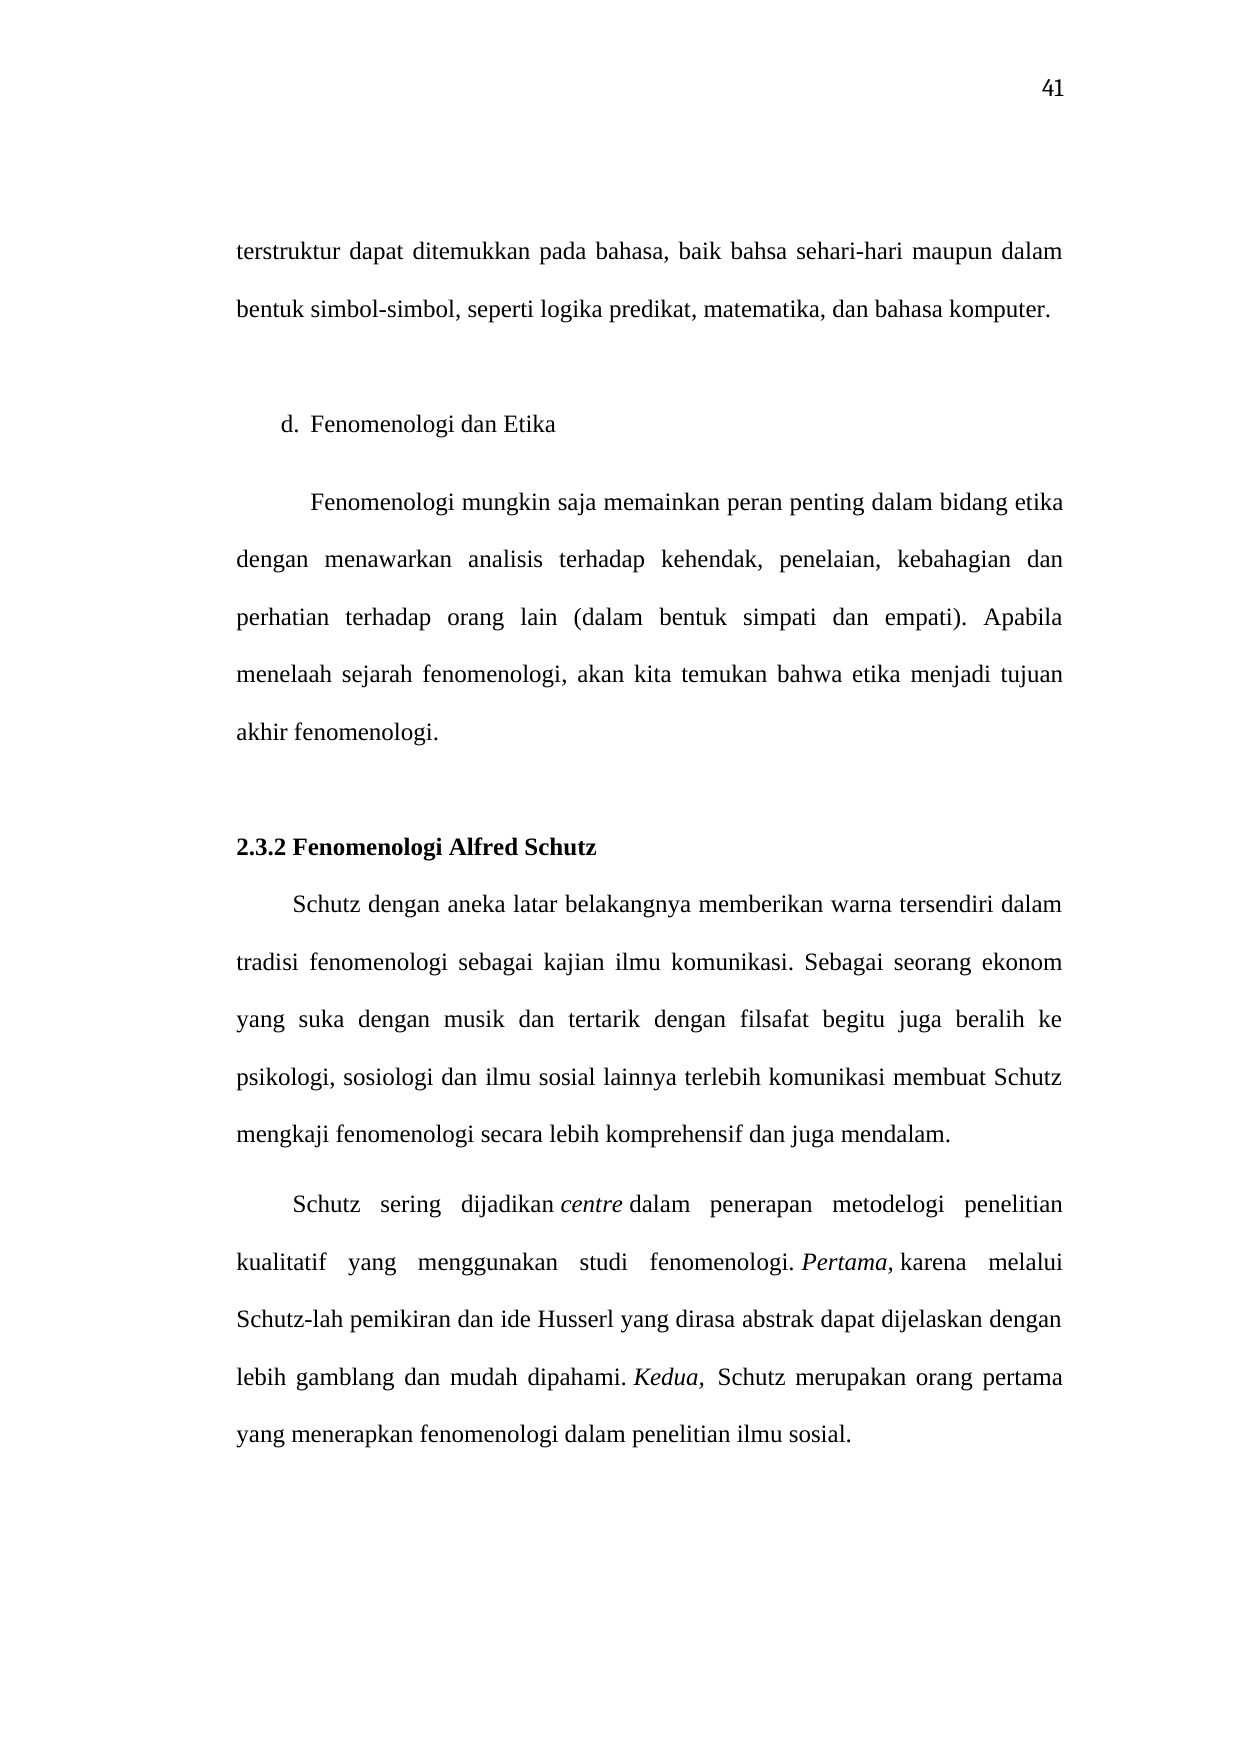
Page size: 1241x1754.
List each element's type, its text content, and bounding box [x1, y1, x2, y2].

text Fenomenologi mungkin saja memainkan peran penting dalam bidang etika dengan menawarkan analisis terhadap kehendak, penelaian, kebahagian dan perhatian terhadap orang lain (dalam bentuk simpati dan empati). Apabila menelaah sejarah fenomenologi, akan kita temukan bahwa etika menjadi tujuan akhir fenomenologi. [236, 487, 1064, 746]
list Fenomenologi dan Etika [281, 409, 1063, 437]
text Schutz sering dijadikan centre dalam penerapan metodelogi penelitian kualitatif yang menggunakan studi fenomenologi. Pertama, karena melalui Schutz-lah pemikiran dan ide Husserl yang dirasa abstrak dapat dijelaskan dengan lebih gamblang dan mudah dipahami. Kedua, Schutz merupakan orang pertama yang menerapkan fenomenologi dalam penelitian ilmu sosial. [236, 1189, 1063, 1448]
text 2.3.2 Fenomenologi Alfred Schutz [236, 832, 1063, 861]
text Schutz dengan aneka latar belakangnya memberikan warna tersendiri dalam tradisi fenomenologi sebagai kajian ilmu komunikasi. Sebagai seorang ekonom yang suka dengan musik dan tertarik dengan filsafat begitu juga beralih ke psikologi, sosiologi dan ilmu sosial lainnya terlebih komunikasi membuat Schutz mengkaji fenomenologi secara lebih komprehensif dan juga mendalam. [236, 889, 1063, 1148]
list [236, 236, 1063, 322]
